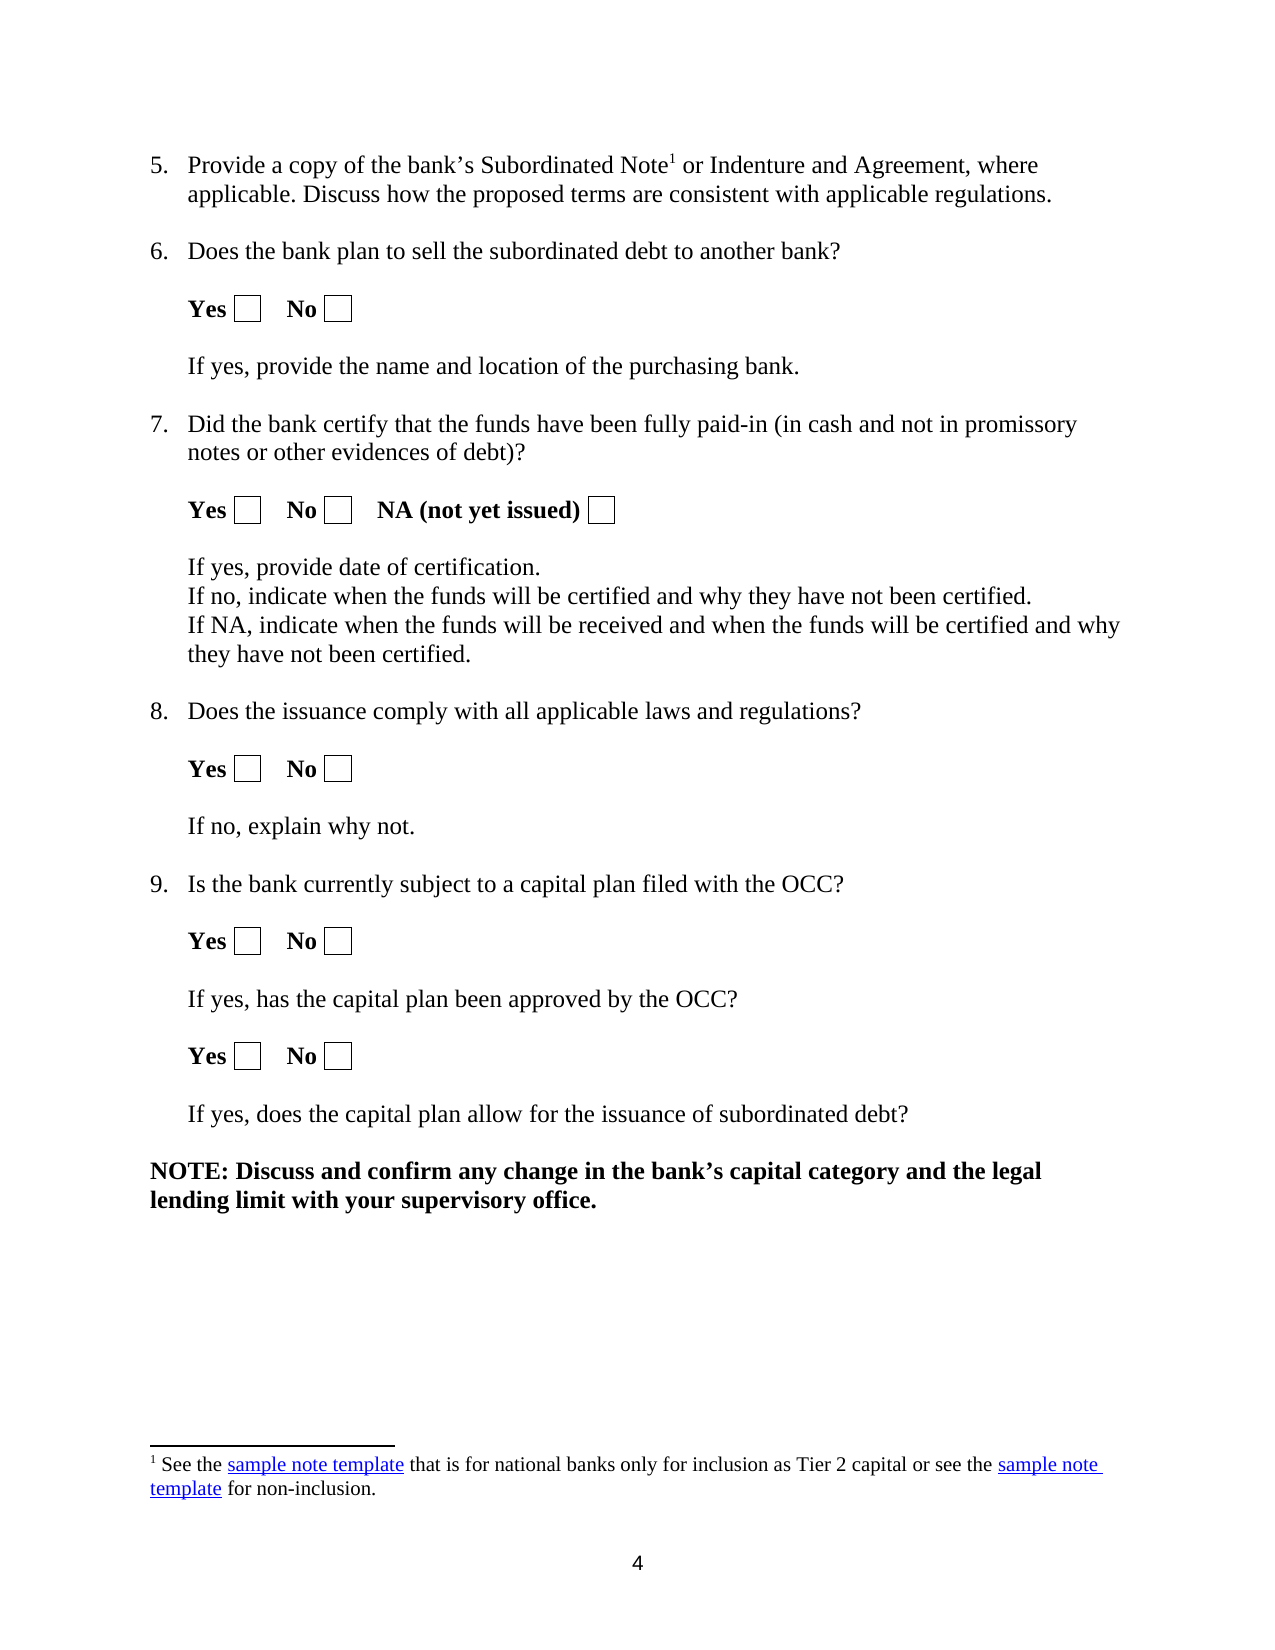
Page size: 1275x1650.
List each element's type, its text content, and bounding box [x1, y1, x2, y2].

text If yes, has the capital plan been approved by the OCC? [187, 984, 1125, 1012]
list Is the bank currently subject to a capital plan filed with the OCC? [150, 869, 1125, 897]
text If no, indicate when the funds will be certified and why they have not been certified. [187, 581, 1125, 610]
list Does the issuance comply with all applicable laws and regulations? [150, 696, 1125, 725]
text Yes No [187, 754, 1125, 782]
text If NA, indicate when the funds will be received and when the funds will be certified and why they have not been certified. [187, 610, 1125, 667]
text If yes, provide date of certification. [187, 552, 1125, 581]
text If no, explain why not. [187, 811, 1125, 840]
text Yes No NA (not yet issued) [187, 495, 1125, 524]
text Yes No [187, 1041, 1125, 1070]
text NOTE: Discuss and confirm any change in the bank’s capital category and the legal lending limit with your supervisory office. [150, 1156, 1125, 1214]
text Yes No [187, 294, 1125, 322]
list Provide a copy of the bank’s Subordinated Note or Indenture and Agreement, where applicable. Discuss how the proposed terms are consistent with applicable regulations. [150, 150, 1125, 207]
list Did the bank certify that the funds have been fully paid-in (in cash and not in promissory notes or other evidences of debt)? [150, 409, 1125, 466]
list Does the bank plan to sell the subordinated debt to another bank? [150, 236, 1125, 265]
text If yes, provide the name and location of the purchasing bank. [187, 351, 1125, 380]
text If yes, does the capital plan allow for the issuance of subordinated debt? [187, 1099, 1125, 1127]
text Yes No [187, 926, 1125, 955]
